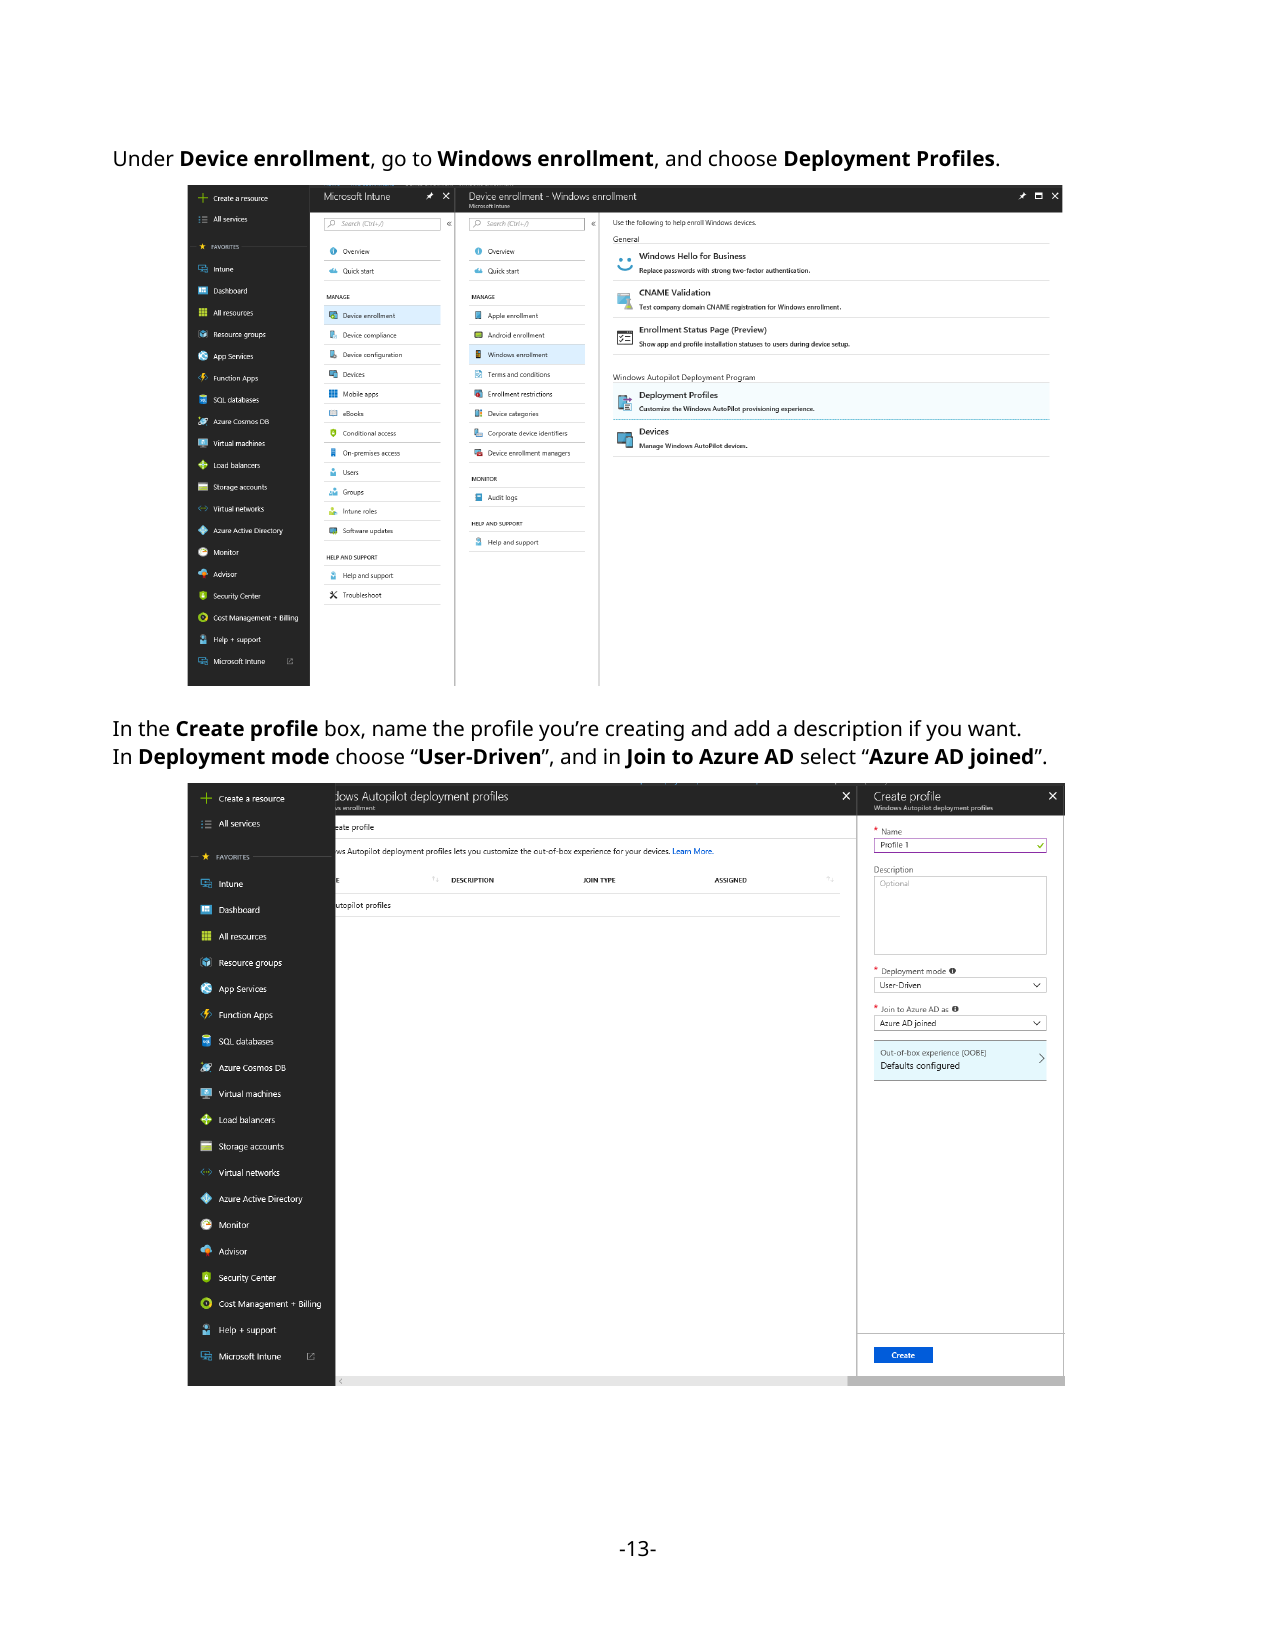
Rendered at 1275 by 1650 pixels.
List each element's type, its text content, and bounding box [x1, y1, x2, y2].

picture [187, 783, 1065, 1386]
picture [187, 185, 1063, 686]
text In Deployment mode choose “User-Driven”, and in Join to Azure AD select “Azure AD joined”. [112, 742, 1162, 771]
text Under Device enrollment, go to Windows enrollment, and choose Deployment Profiles. [112, 144, 1162, 173]
text In the Create profile box, name the profile you’re creating and add a description if you want. [112, 714, 1162, 742]
